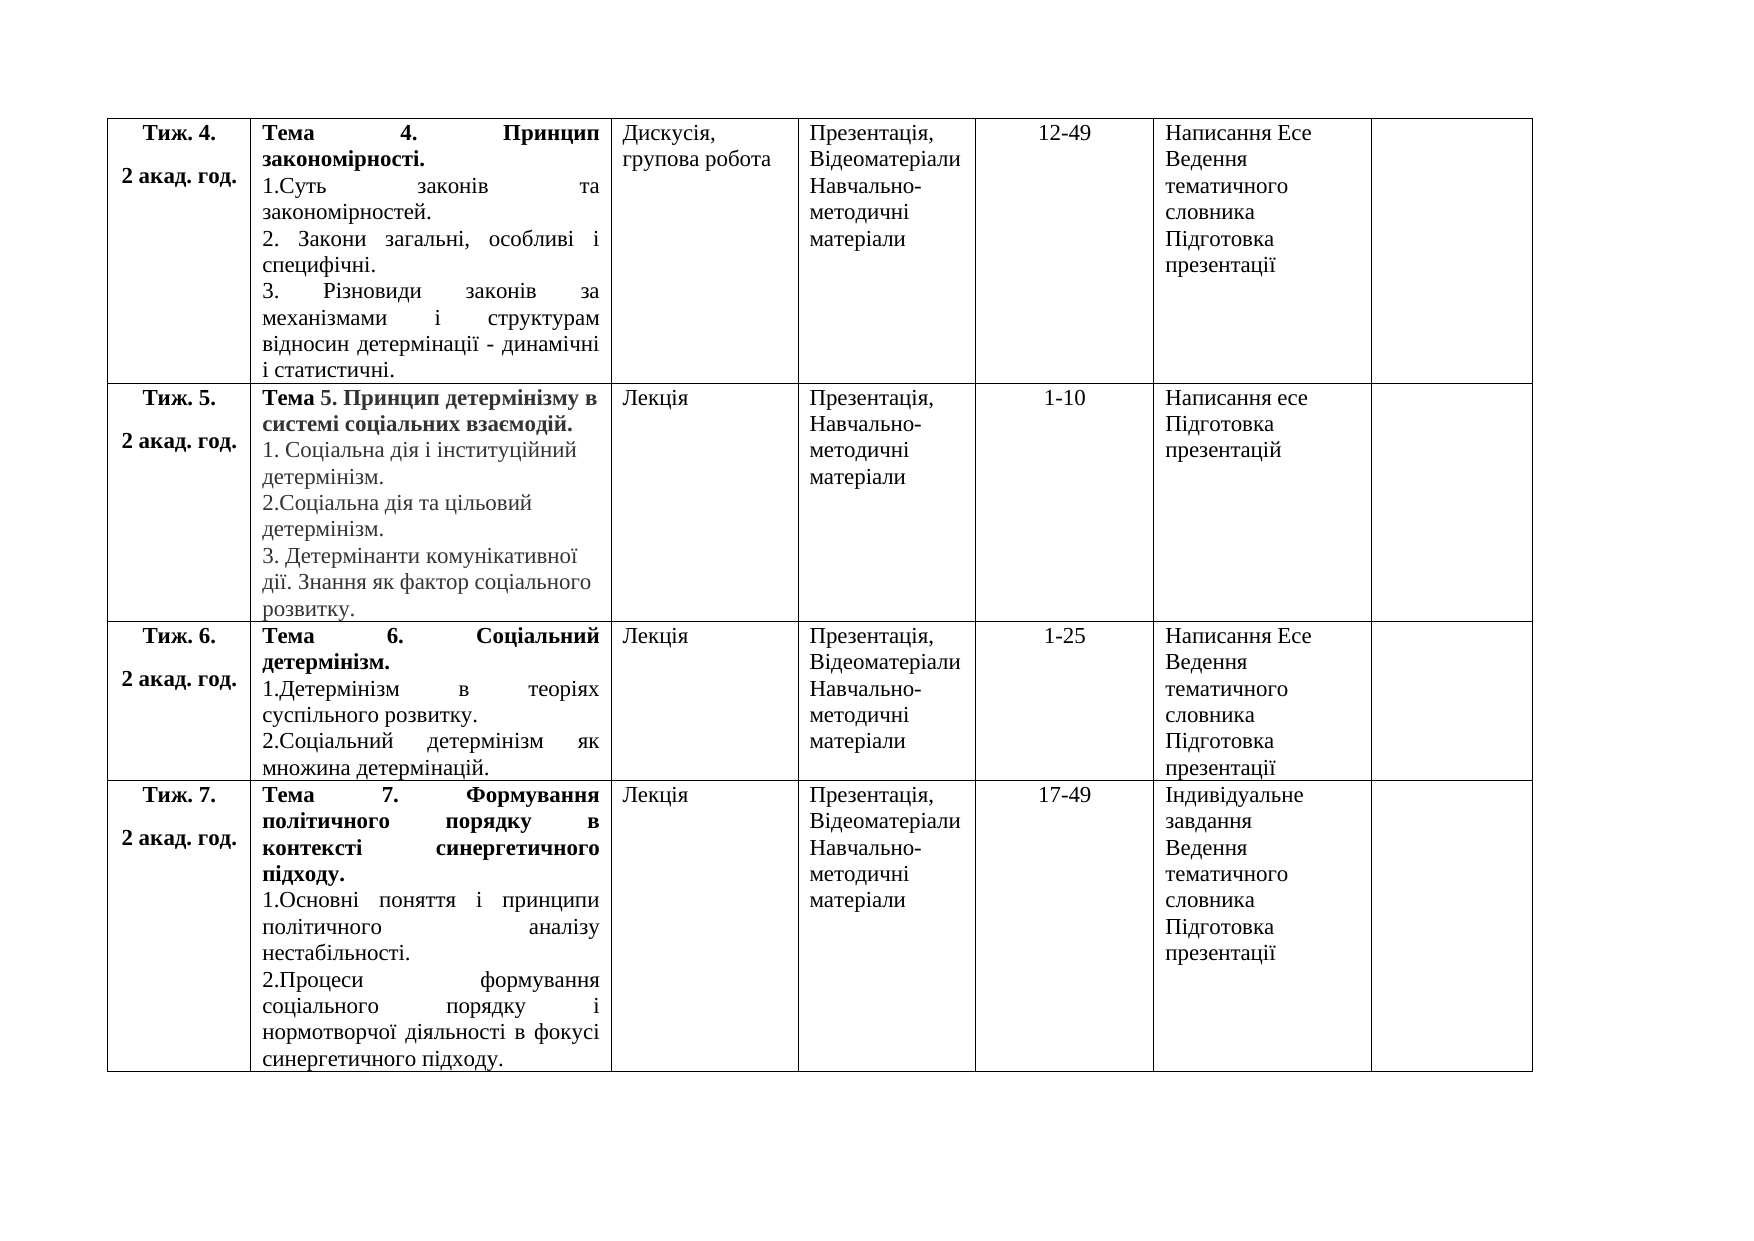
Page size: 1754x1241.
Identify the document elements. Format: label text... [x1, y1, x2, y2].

table_cell Лекція [612, 384, 798, 621]
table_cell 1-10 [976, 384, 1153, 621]
table_cell Презентація, Відеоматеріали Навчально-методичні матеріали [799, 119, 975, 383]
table_cell [1372, 384, 1532, 621]
table_cell Лекція [612, 622, 798, 780]
table_cell Індивідуальне завдання Ведення тематичного словника Підготовка презентації [1154, 781, 1371, 1071]
table_cell 17-49 [976, 781, 1153, 1071]
table_cell Тиж. 7. 2 акад. год. [108, 781, 250, 1071]
table_cell Дискусія, групова робота [612, 119, 798, 383]
table_cell Тема 4. Принцип закономірності. 1.Суть законів та закономірностей. 2. Закони загальні, особливі і специфічні. 3. Різновиди законів за механізмами і структурам відносин детермінації - динамічні і статистичні. [251, 119, 611, 383]
table_cell [1372, 781, 1532, 1071]
table_cell 1-25 [976, 622, 1153, 780]
table_cell Тиж. 5. 2 акад. год. [108, 384, 250, 621]
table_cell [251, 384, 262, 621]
table_cell Написання есе Підготовка презентацій [1154, 384, 1371, 621]
table_cell Написання Есе Ведення тематичного словника Підготовка презентації [1154, 119, 1371, 383]
table_cell Тиж. 4. 2 акад. год. [108, 119, 250, 383]
table_cell Презентація, Відеоматеріали Навчально-методичні матеріали [799, 622, 975, 780]
table_cell Тема 7. Формування політичного порядку в контексті синергетичного підходу. 1.Основні поняття і принципи політичного аналізу нестабільності. 2.Процеси формування соціального порядку і нормотворчої діяльності в фокусі синергетичного підходу. [251, 781, 611, 1071]
table_cell Лекція [612, 781, 798, 1071]
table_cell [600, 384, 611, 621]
table_cell 12-49 [976, 119, 1153, 383]
table_cell Написання Есе Ведення тематичного словника Підготовка презентації [1154, 622, 1371, 780]
table_cell Презентація, Навчально-методичні матеріали [799, 384, 975, 621]
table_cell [799, 781, 975, 1071]
table_cell [1372, 622, 1532, 780]
table_cell Тиж. 6. 2 акад. год. [108, 622, 250, 780]
table_cell [1372, 119, 1532, 383]
table_cell Тема 6. Соціальний детермінізм. 1.Детермінізм в теоріях суспільного розвитку. 2.Соціальний детермінізм як множина детермінацій. [251, 622, 611, 780]
